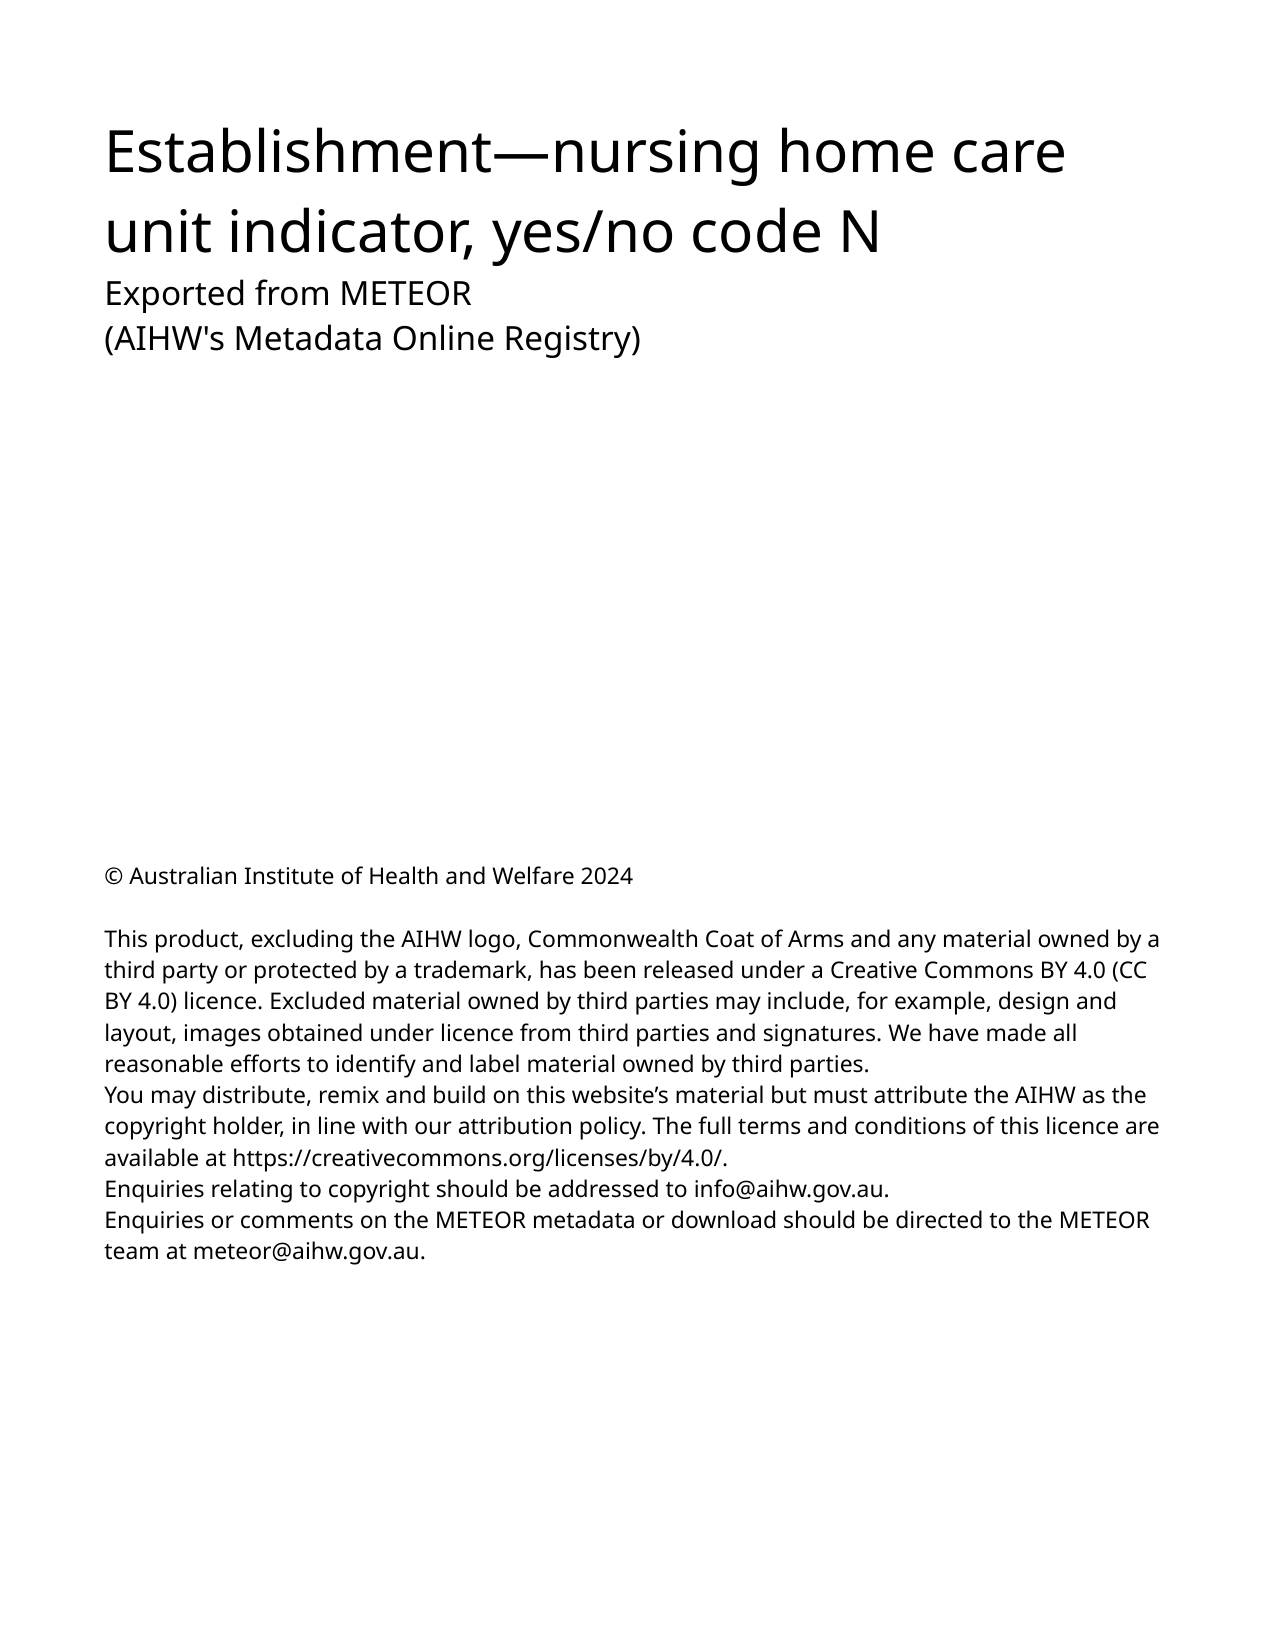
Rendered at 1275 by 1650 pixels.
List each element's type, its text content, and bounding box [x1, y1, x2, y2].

title Establishment—nursing home care unit indicator, yes/no code N [104, 110, 1171, 269]
text This product, excluding the AIHW logo, Commonwealth Coat of Arms and any material owned by a third party or protected by a trademark, has been released under a Creative Commons BY 4.0 (CC BY 4.0) licence. Excluded material owned by third parties may include, for example, design and layout, images obtained under licence from third parties and signatures. We have made all reasonable efforts to identify and label material owned by third parties. [104, 923, 1171, 1079]
text Enquiries or comments on the METEOR metadata or download should be directed to the METEOR team at meteor@aihw.gov.au. [104, 1204, 1171, 1266]
text © Australian Institute of Health and Welfare 2024 [104, 860, 1171, 891]
text You may distribute, remix and build on this website’s material but must attribute the AIHW as the copyright holder, in line with our attribution policy. The full terms and conditions of this licence are available at https://creativecommons.org/licenses/by/4.0/. [104, 1079, 1171, 1173]
subtitle (AIHW's Metadata Online Registry) [104, 315, 1171, 360]
text Enquiries relating to copyright should be addressed to info@aihw.gov.au. [104, 1173, 1171, 1204]
subtitle Exported from METEOR [104, 269, 1171, 315]
